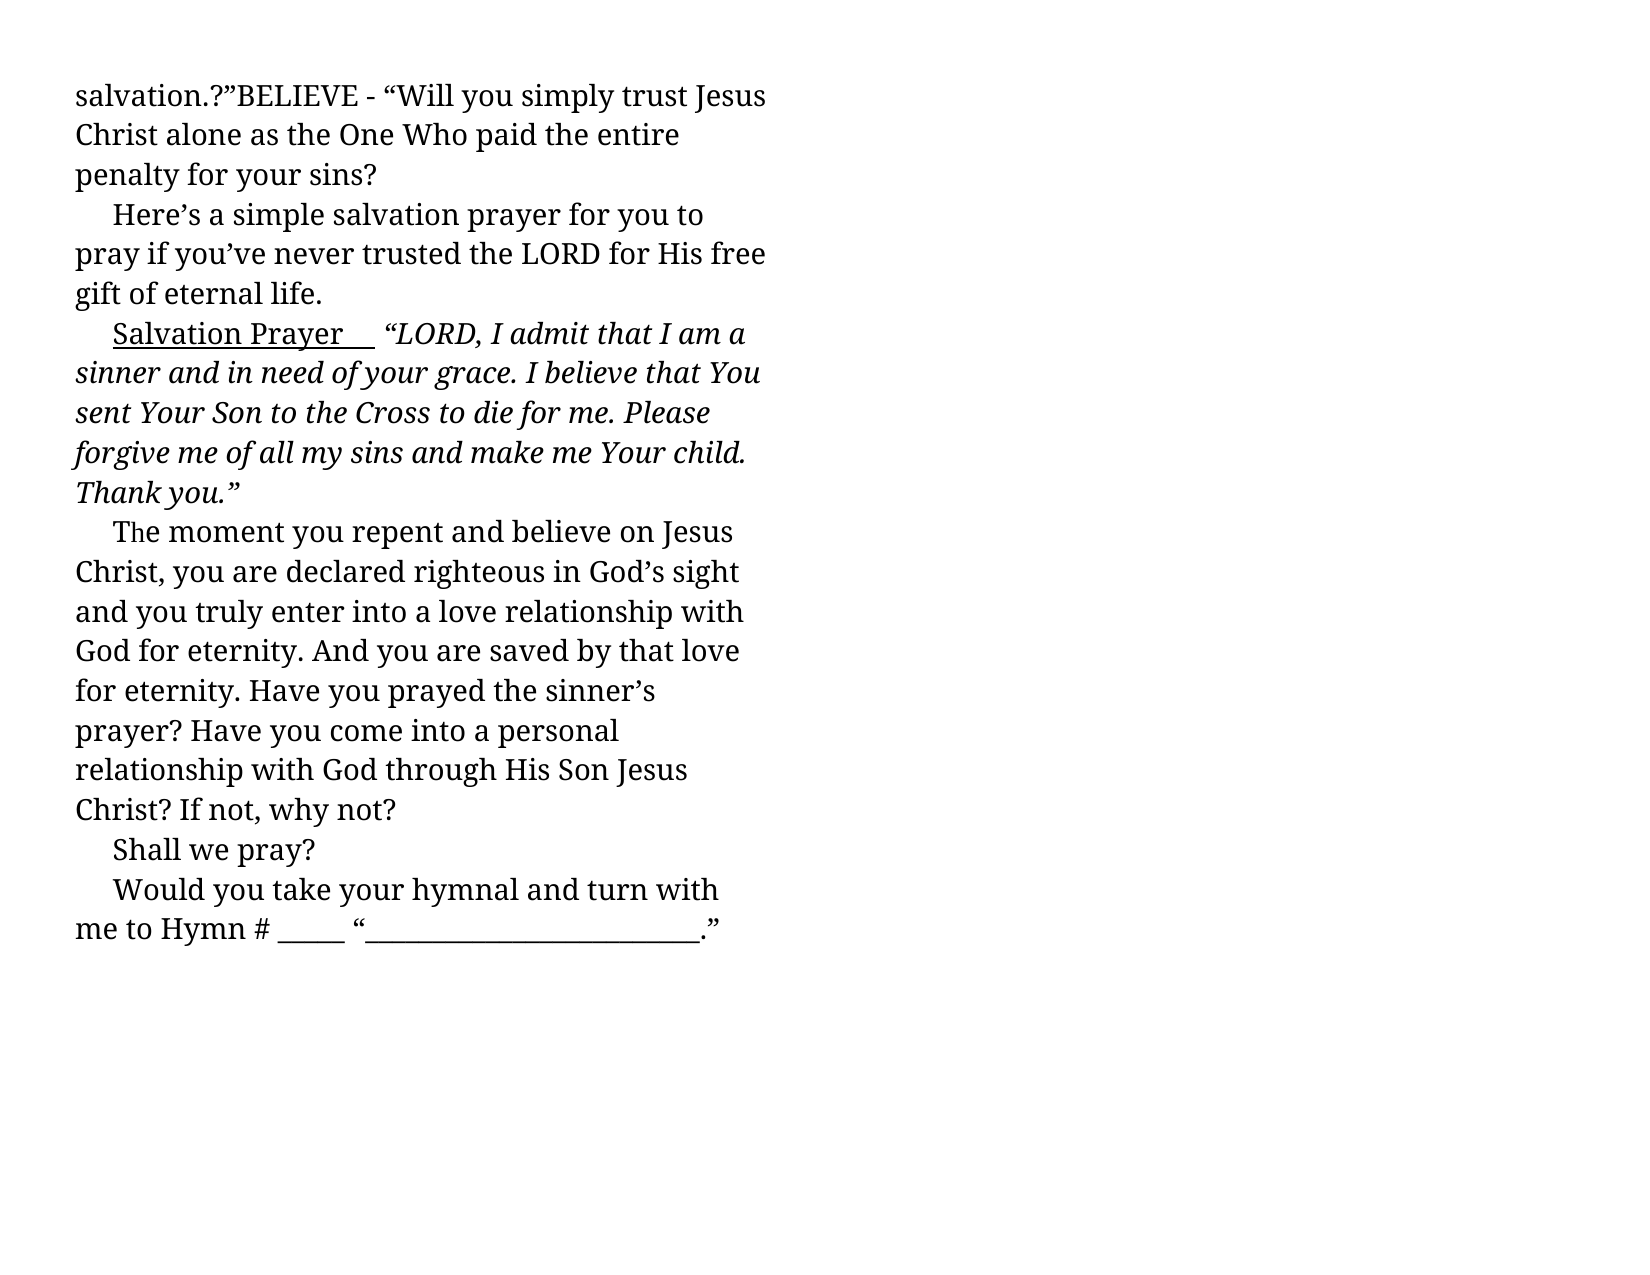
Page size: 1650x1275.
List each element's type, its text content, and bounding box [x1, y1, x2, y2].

text REPENT [75, 75, 769, 194]
text The moment you repent and believe on Jesus Christ, you are declared righteous in God’s sight and you truly enter into a love relationship with God for eternity. And you are saved by that love for eternity. Have you prayed the sinner’s prayer? Have you come into a personal relationship with God through His Son Jesus Christ? If not, why not? [75, 512, 769, 829]
text ‬Salvation Prayer [75, 313, 769, 512]
text Would you take your hymnal and turn with me to Hymn # _____ “_________________________.” [75, 869, 769, 948]
text Here’s a simple salvation prayer for you to pray if you’ve never trusted the LORD for His free gift of eternal life. [75, 194, 769, 313]
text Shall we pray? [75, 829, 769, 869]
